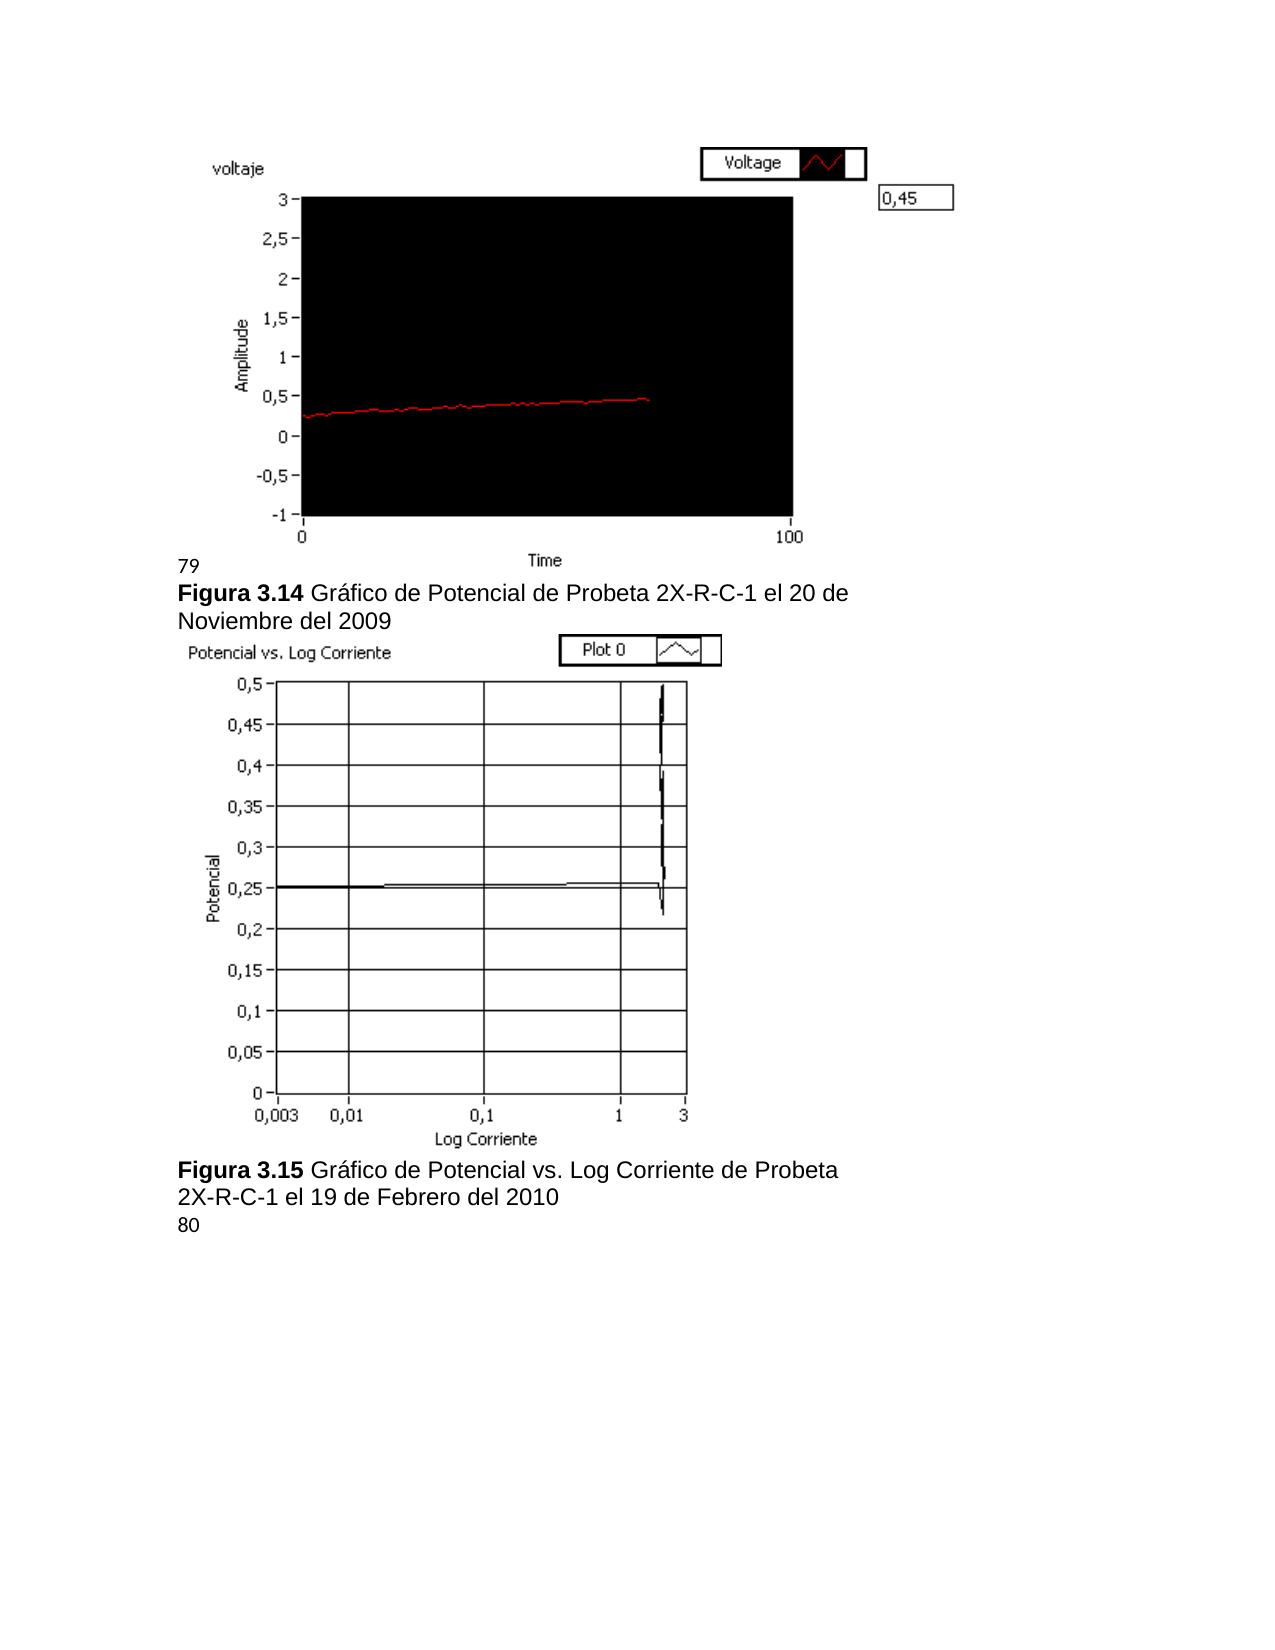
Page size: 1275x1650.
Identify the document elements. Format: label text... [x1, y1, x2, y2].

text 79 [177, 148, 1098, 579]
text 80 [177, 1211, 1098, 1237]
text Figura 3.15 Gráfico de Potencial vs. Log Corriente de Probeta [177, 1156, 1098, 1183]
text 2X-R-C-1 el 19 de Febrero del 2010 [177, 1183, 1098, 1211]
text Noviembre del 2009 [177, 607, 1098, 634]
text Figura 3.14 Gráfico de Potencial de Probeta 2X-R-C-1 el 20 de [177, 579, 1098, 607]
